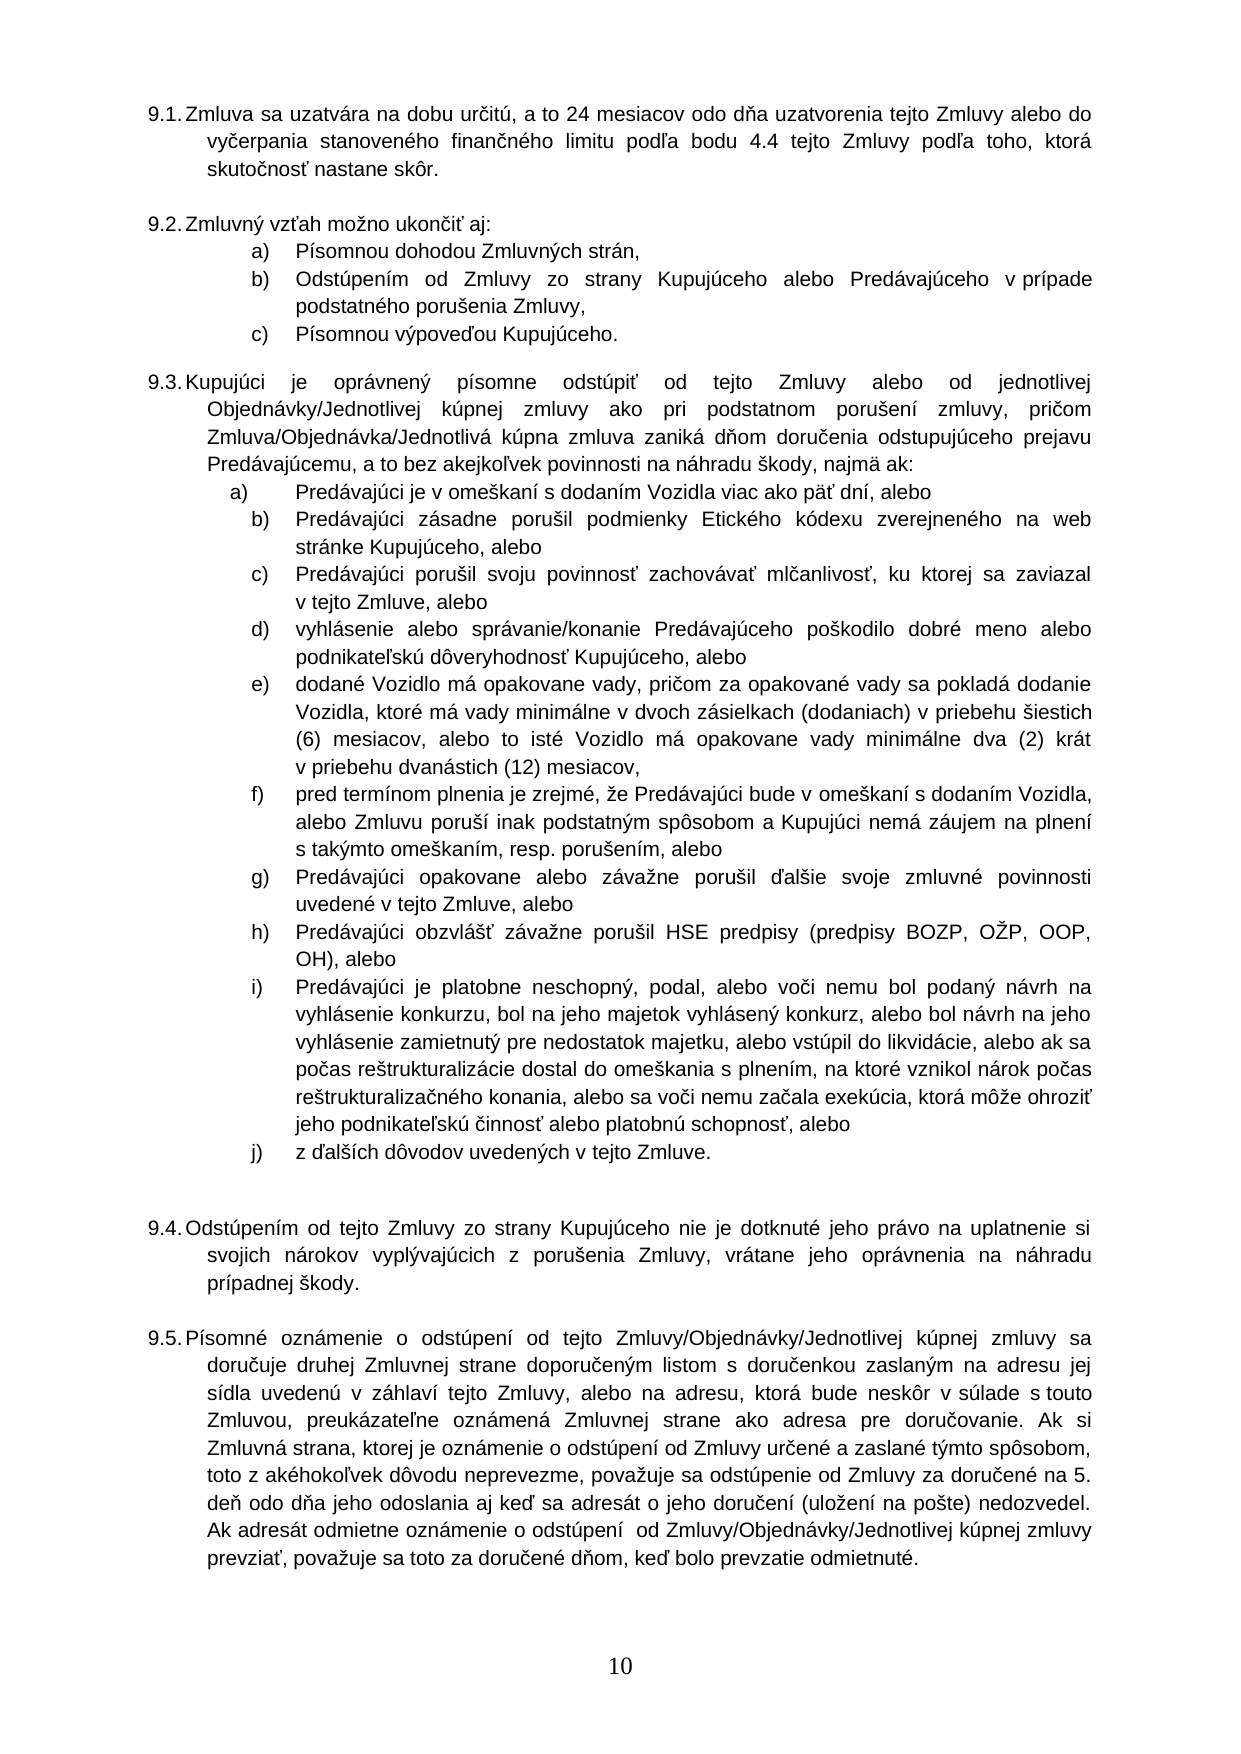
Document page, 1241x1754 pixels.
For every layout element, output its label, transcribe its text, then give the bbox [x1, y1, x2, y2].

list Predávajúci zásadne porušil podmienky Etického kódexu zverejneného na web stránke Kupujúceho, alebo [251, 507, 1092, 559]
list Predávajúci je platobne neschopný, podal, alebo voči nemu bol podaný návrh na vyhlásenie konkurzu, bol na jeho majetok vyhlásený konkurz, alebo bol návrh na jeho vyhlásenie zamietnutý pre nedostatok majetku, alebo vstúpil do likvidácie, alebo ak sa počas reštrukturalizácie dostal do omeškania s plnením, na ktoré vznikol nárok počas reštrukturalizačného konania, alebo sa voči nemu začala exekúcia, ktorá môže ohroziť jeho podnikateľskú činnosť alebo platobnú schopnosť, alebo [251, 975, 1092, 1136]
list pred termínom plnenia je zrejmé, že Predávajúci bude v omeškaní s dodaním Vozidla, alebo Zmluvu poruší inak podstatným spôsobom a Kupujúci nemá záujem na plnení s takýmto omeškaním, resp. porušením, alebo [251, 782, 1092, 861]
list vyhlásenie alebo správanie/konanie Predávajúceho poškodilo dobré meno alebo podnikateľskú dôveryhodnosť Kupujúceho, alebo [251, 617, 1092, 669]
list Odstúpením od Zmluvy zo strany Kupujúceho alebo Predávajúceho v prípade podstatného porušenia Zmluvy, [251, 266, 1092, 318]
list Odstúpením od tejto Zmluvy zo strany Kupujúceho nie je dotknuté jeho právo na uplatnenie si svojich nárokov vyplývajúcich z porušenia Zmluvy, vrátane jeho oprávnenia na náhradu prípadnej škody. [148, 1216, 1092, 1294]
list Predávajúci opakovane alebo závažne porušil ďalšie svoje zmluvné povinnosti uvedené v tejto Zmluve, alebo [251, 865, 1092, 916]
list Písomnou dohodou Zmluvných strán, [251, 239, 1092, 263]
list Písomné oznámenie o odstúpení od tejto Zmluvy/Objednávky/Jednotlivej kúpnej zmluvy sa doručuje druhej Zmluvnej strane doporučeným listom s doručenkou zaslaným na adresu jej sídla uvedenú v záhlaví tejto Zmluvy, alebo na adresu, ktorá bude neskôr v súlade s touto Zmluvou, preukázateľne oznámená Zmluvnej strane ako adresa pre doručovanie. Ak si Zmluvná strana, ktorej je oznámenie o odstúpení od Zmluvy určené a zaslané týmto spôsobom, toto z akéhokoľvek dôvodu neprevezme, považuje sa odstúpenie od Zmluvy za doručené na 5. deň odo dňa jeho odoslania aj keď sa adresát o jeho doručení (uložení na pošte) nedozvedel. Ak adresát odmietne oznámenie o odstúpení od Zmluvy/Objednávky/Jednotlivej kúpnej zmluvy prevziať, považuje sa toto za doručené dňom, keď bolo prevzatie odmietnuté. [148, 1326, 1092, 1569]
list dodané Vozidlo má opakovane vady, pričom za opakované vady sa pokladá dodanie Vozidla, ktoré má vady minimálne v dvoch zásielkach (dodaniach) v priebehu šiestich (6) mesiacov, alebo to isté Vozidlo má opakovane vady minimálne dva (2) krát v priebehu dvanástich (12) mesiacov, [251, 672, 1092, 779]
list Zmluva sa uzatvára na dobu určitú, a to 24 mesiacov odo dňa uzatvorenia tejto Zmluvy alebo do vyčerpania stanoveného finančného limitu podľa bodu 4.4 tejto Zmluvy podľa toho, ktorá skutočnosť nastane skôr. [148, 101, 1092, 180]
list z ďalších dôvodov uvedených v tejto Zmluve. [251, 1140, 1092, 1164]
list Kupujúci je oprávnený písomne odstúpiť od tejto Zmluvy alebo od jednotlivej Objednávky/Jednotlivej kúpnej zmluvy ako pri podstatnom porušení zmluvy, pričom Zmluva/Objednávka/Jednotlivá kúpna zmluva zaniká dňom doručenia odstupujúceho prejavu Predávajúcemu, a to bez akejkoľvek povinnosti na náhradu škody, najmä ak: [148, 370, 1092, 476]
list Predávajúci je v omeškaní s dodaním Vozidla viac ako päť dní, alebo [223, 480, 1092, 504]
list Zmluvný vzťah možno ukončiť aj: [148, 211, 1092, 235]
list Predávajúci porušil svoju povinnosť zachovávať mlčanlivosť, ku ktorej sa zaviazal v tejto Zmluve, alebo [251, 562, 1092, 614]
list Písomnou výpoveďou Kupujúceho. [251, 321, 1092, 345]
list Predávajúci obzvlášť závažne porušil HSE predpisy (predpisy BOZP, OŽP, OOP, OH), alebo [251, 920, 1092, 971]
